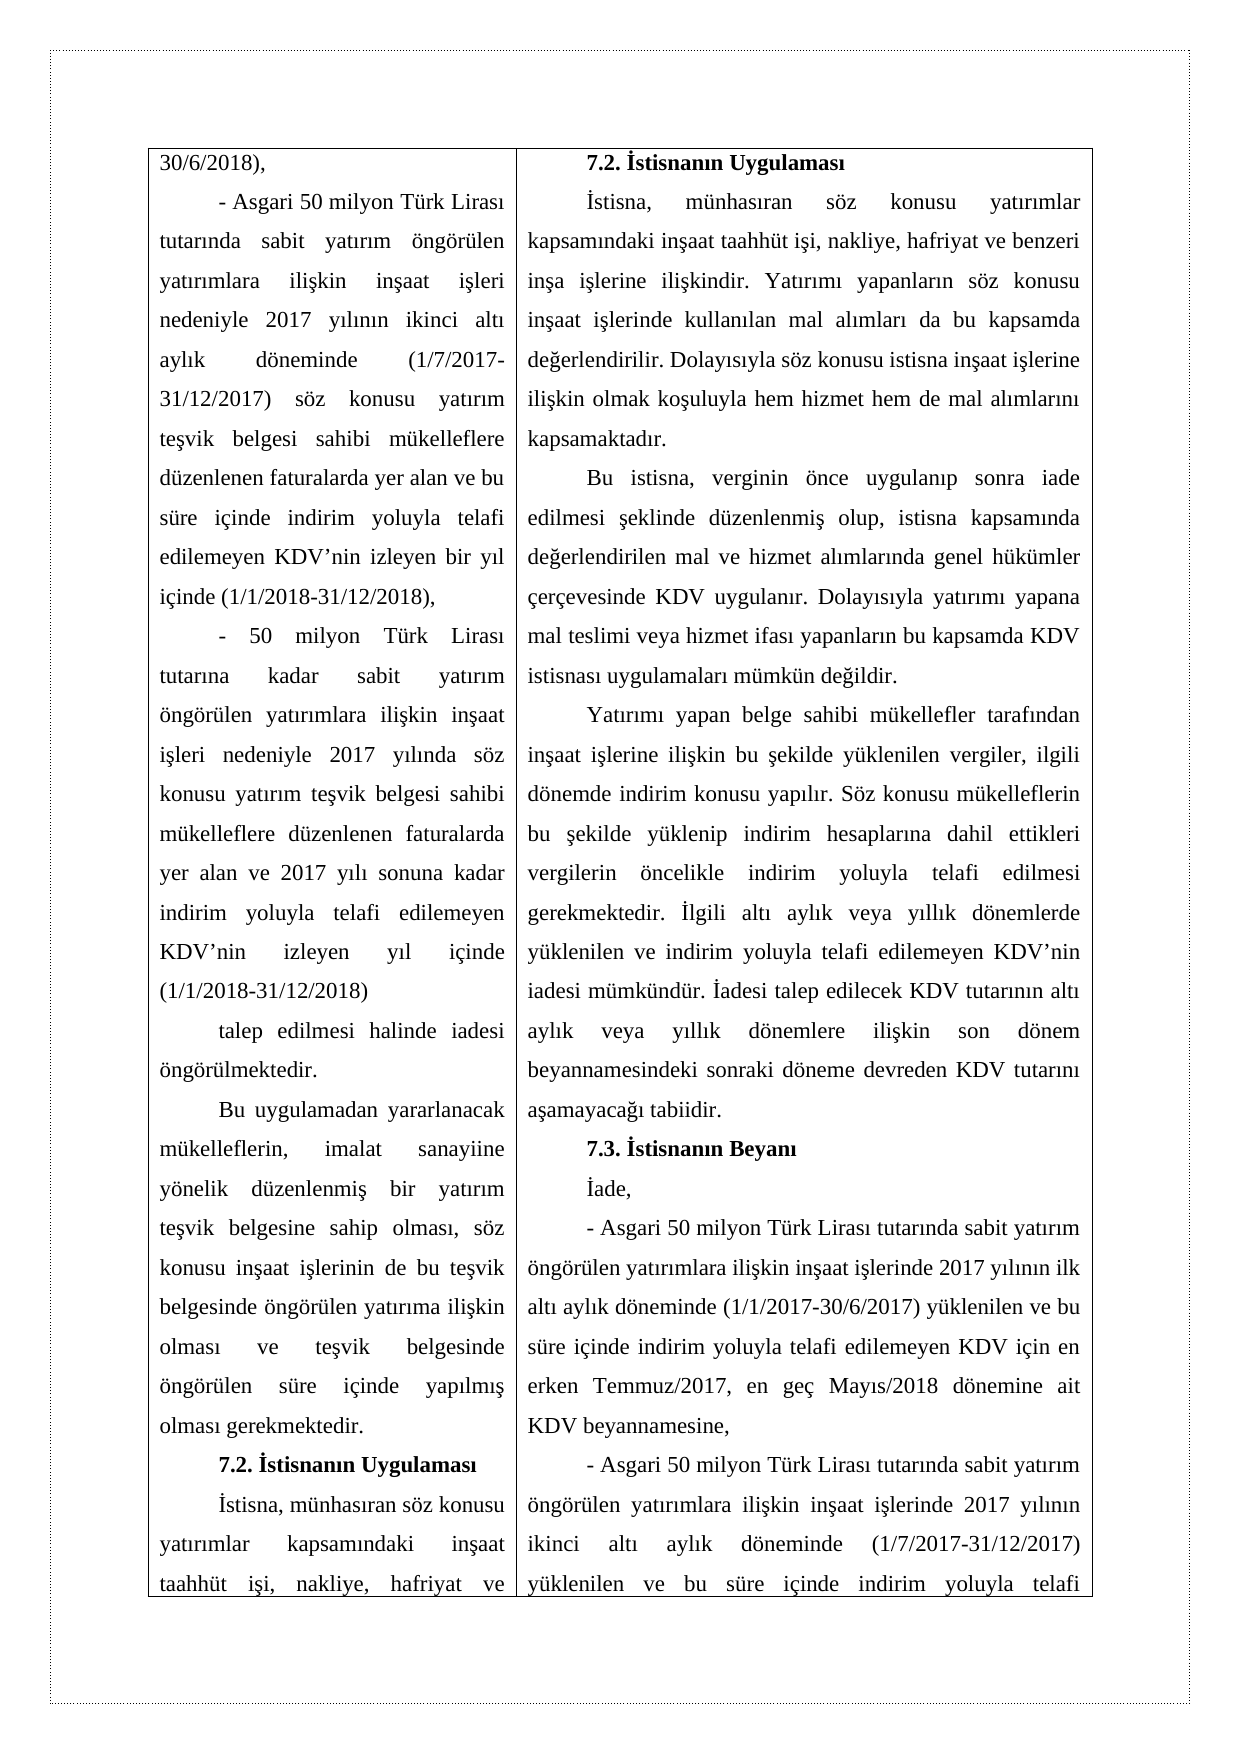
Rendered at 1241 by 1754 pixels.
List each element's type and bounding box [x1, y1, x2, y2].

table_cell [517, 149, 1092, 1596]
table_cell [149, 149, 516, 1596]
